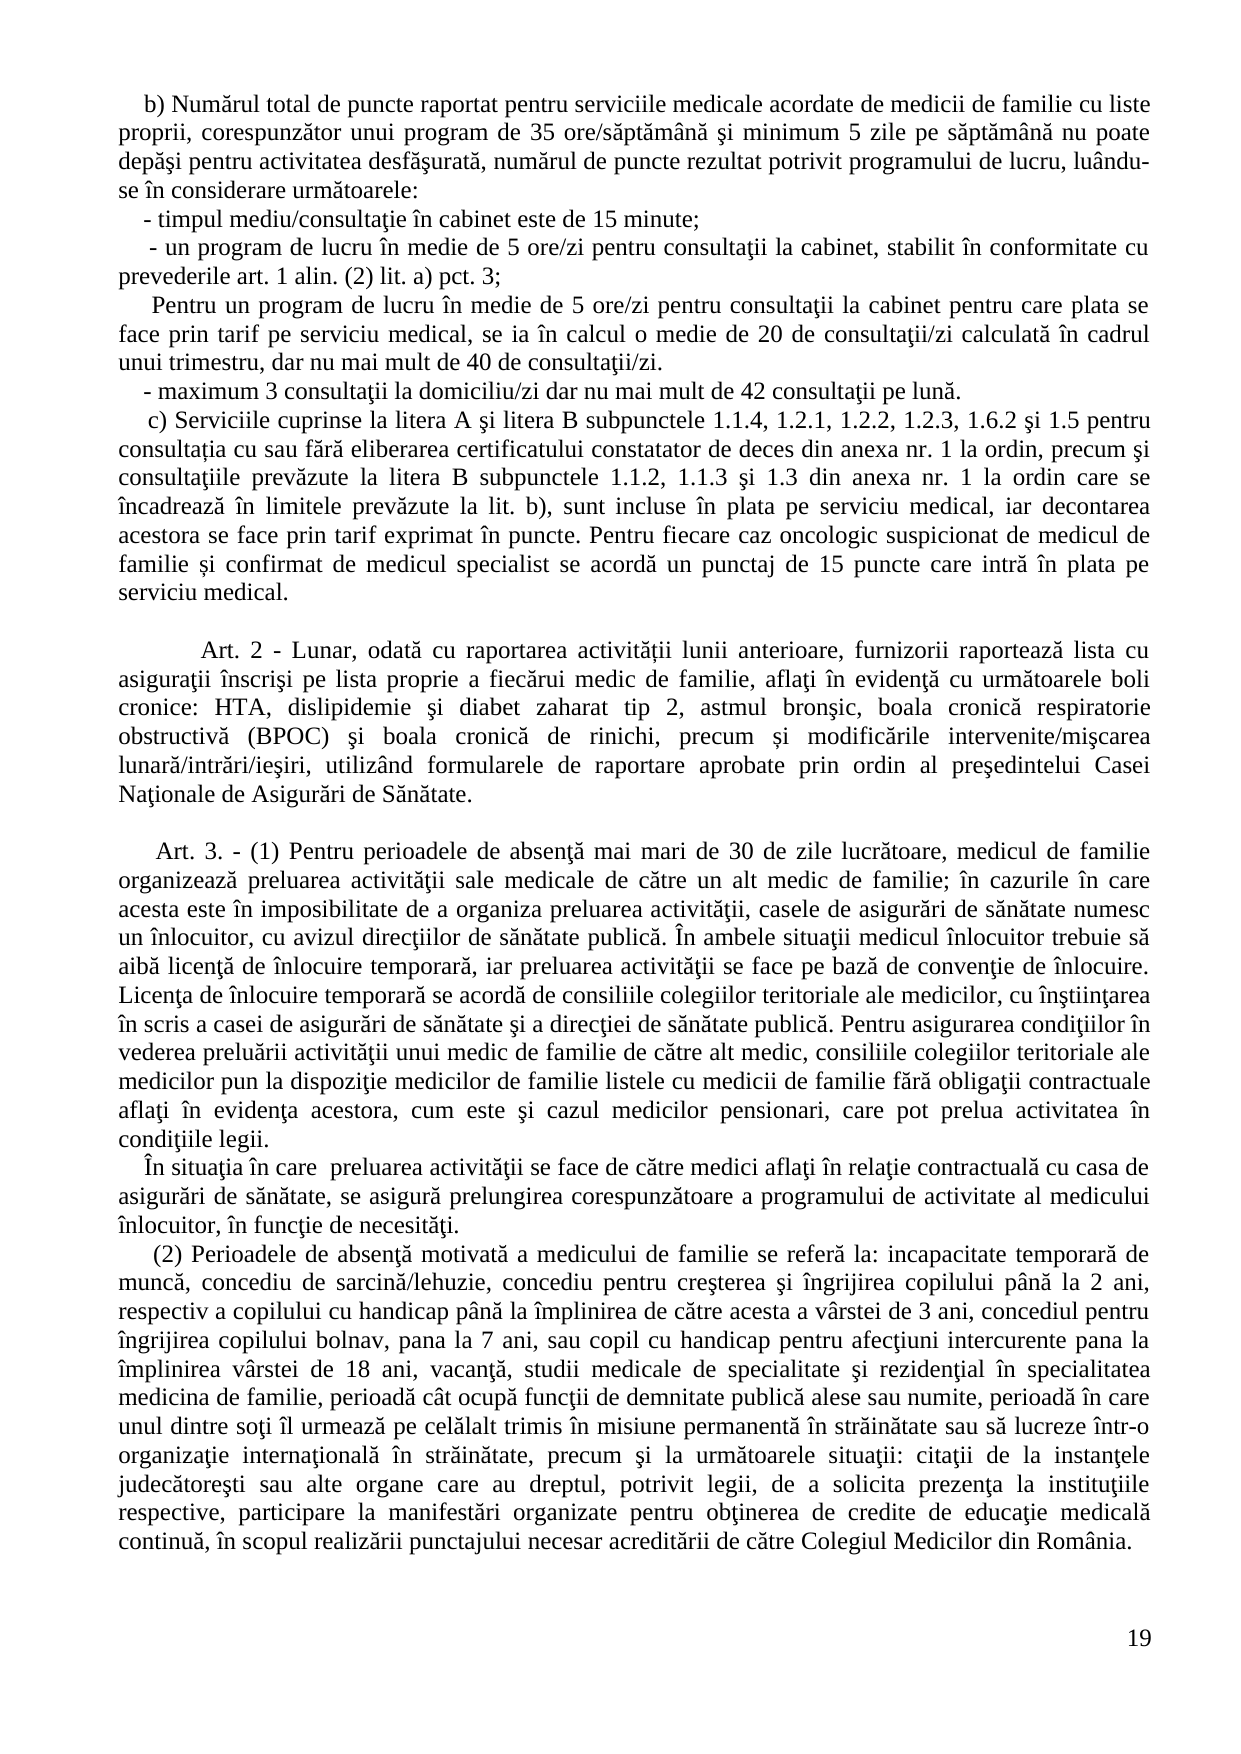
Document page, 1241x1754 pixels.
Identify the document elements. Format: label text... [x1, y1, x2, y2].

text - maximum 3 consultaţii la domiciliu/zi dar nu mai mult de 42 consultaţii pe lună. [118, 376, 1152, 405]
text - un program de lucru în medie de 5 ore/zi pentru consultaţii la cabinet, stabilit în conformitate cu prevederile art. 1 alin. (2) lit. a) pct. 3; [118, 232, 1152, 290]
text Art. 3. - (1) Pentru perioadele de absenţă mai mari de 30 de zile lucrătoare, medicul de familie organizează preluarea activităţii sale medicale de către un alt medic de familie; în cazurile în care acesta este în imposibilitate de a organiza preluarea activităţii, casele de asigurări de sănătate numesc un înlocuitor, cu avizul direcţiilor de sănătate publică. În ambele situaţii medicul înlocuitor trebuie să aibă licenţă de înlocuire temporară, iar preluarea activităţii se face pe bază de convenţie de înlocuire. Licenţa de înlocuire temporară se acordă de consiliile colegiilor teritoriale ale medicilor, cu înştiinţarea în scris a casei de asigurări de sănătate şi a direcţiei de sănătate publică. Pentru asigurarea condiţiilor în vederea preluării activităţii unui medic de familie de către alt medic, consiliile colegiilor teritoriale ale medicilor pun la dispoziţie medicilor de familie listele cu medicii de familie fără obligaţii contractuale aflaţi în evidenţa acestora, cum este şi cazul medicilor pensionari, care pot prelua activitatea în condiţiile legii. [118, 836, 1152, 1152]
text În situaţia în care preluarea activităţii se face de către medici aflaţi în relaţie contractuală cu casa de asigurări de sănătate, se asigură prelungirea corespunzătoare a programului de activitate al medicului înlocuitor, în funcţie de necesităţi. [118, 1152, 1152, 1239]
text b) Numărul total de puncte raportat pentru serviciile medicale acordate de medicii de familie cu liste proprii, corespunzător unui program de 35 ore/săptămână şi minimum 5 zile pe săptămână nu poate depăşi pentru activitatea desfăşurată, numărul de puncte rezultat potrivit programului de lucru, luându-se în considerare următoarele: [118, 89, 1152, 204]
text (2) Perioadele de absenţă motivată a medicului de familie se referă la: incapacitate temporară de muncă, concediu de sarcină/lehuzie, concediu pentru creşterea şi îngrijirea copilului până la 2 ani, respectiv a copilului cu handicap până la împlinirea de către acesta a vârstei de 3 ani, concediul pentru îngrijirea copilului bolnav, pana la 7 ani, sau copil cu handicap pentru afecţiuni intercurente pana la împlinirea vârstei de 18 ani, vacanţă, studii medicale de specialitate şi rezidenţial în specialitatea medicina de familie, perioadă cât ocupă funcţii de demnitate publică alese sau numite, perioadă în care unul dintre soţi îl urmează pe celălalt trimis în misiune permanentă în străinătate sau să lucreze într-o organizaţie internaţională în străinătate, precum şi la următoarele situaţii: citaţii de la instanţele judecătoreşti sau alte organe care au dreptul, potrivit legii, de a solicita prezenţa la instituţiile respective, participare la manifestări organizate pentru obţinerea de credite de educaţie medicală continuă, în scopul realizării punctajului necesar acreditării de către Colegiul Medicilor din România. [118, 1239, 1152, 1555]
text Pentru un program de lucru în medie de 5 ore/zi pentru consultaţii la cabinet pentru care plata se face prin tarif pe serviciu medical, se ia în calcul o medie de 20 de consultaţii/zi calculată în cadrul unui trimestru, dar nu mai mult de 40 de consultaţii/zi. [118, 290, 1152, 376]
text c) Serviciile cuprinse la litera A şi litera B subpunctele 1.1.4, 1.2.1, 1.2.2, 1.2.3, 1.6.2 şi 1.5 pentru consultația cu sau fără eliberarea certificatului constatator de deces din anexa nr. 1 la ordin, precum şi consultaţiile prevăzute la litera B subpunctele 1.1.2, 1.1.3 şi 1.3 din anexa nr. 1 la ordin care se încadrează în limitele prevăzute la lit. b), sunt incluse în plata pe serviciu medical, iar decontarea acestora se face prin tarif exprimat în puncte. Pentru fiecare caz oncologic suspicionat de medicul de familie și confirmat de medicul specialist se acordă un punctaj de 15 puncte care intră în plata pe serviciu medical. [118, 405, 1152, 606]
text Art. 2 - Lunar, odată cu raportarea activității lunii anterioare, furnizorii raportează lista cu asiguraţii înscrişi pe lista proprie a fiecărui medic de familie, aflaţi în evidenţă cu următoarele boli cronice: HTA, dislipidemie şi diabet zaharat tip 2, astmul bronşic, boala cronică respiratorie obstructivă (BPOC) şi boala cronică de rinichi, precum și modificările intervenite/mişcarea lunară/intrări/ieşiri, utilizând formularele de raportare aprobate prin ordin al preşedintelui Casei Naţionale de Asigurări de Sănătate. [118, 635, 1152, 807]
text - timpul mediu/consultaţie în cabinet este de 15 minute; [118, 204, 1152, 232]
